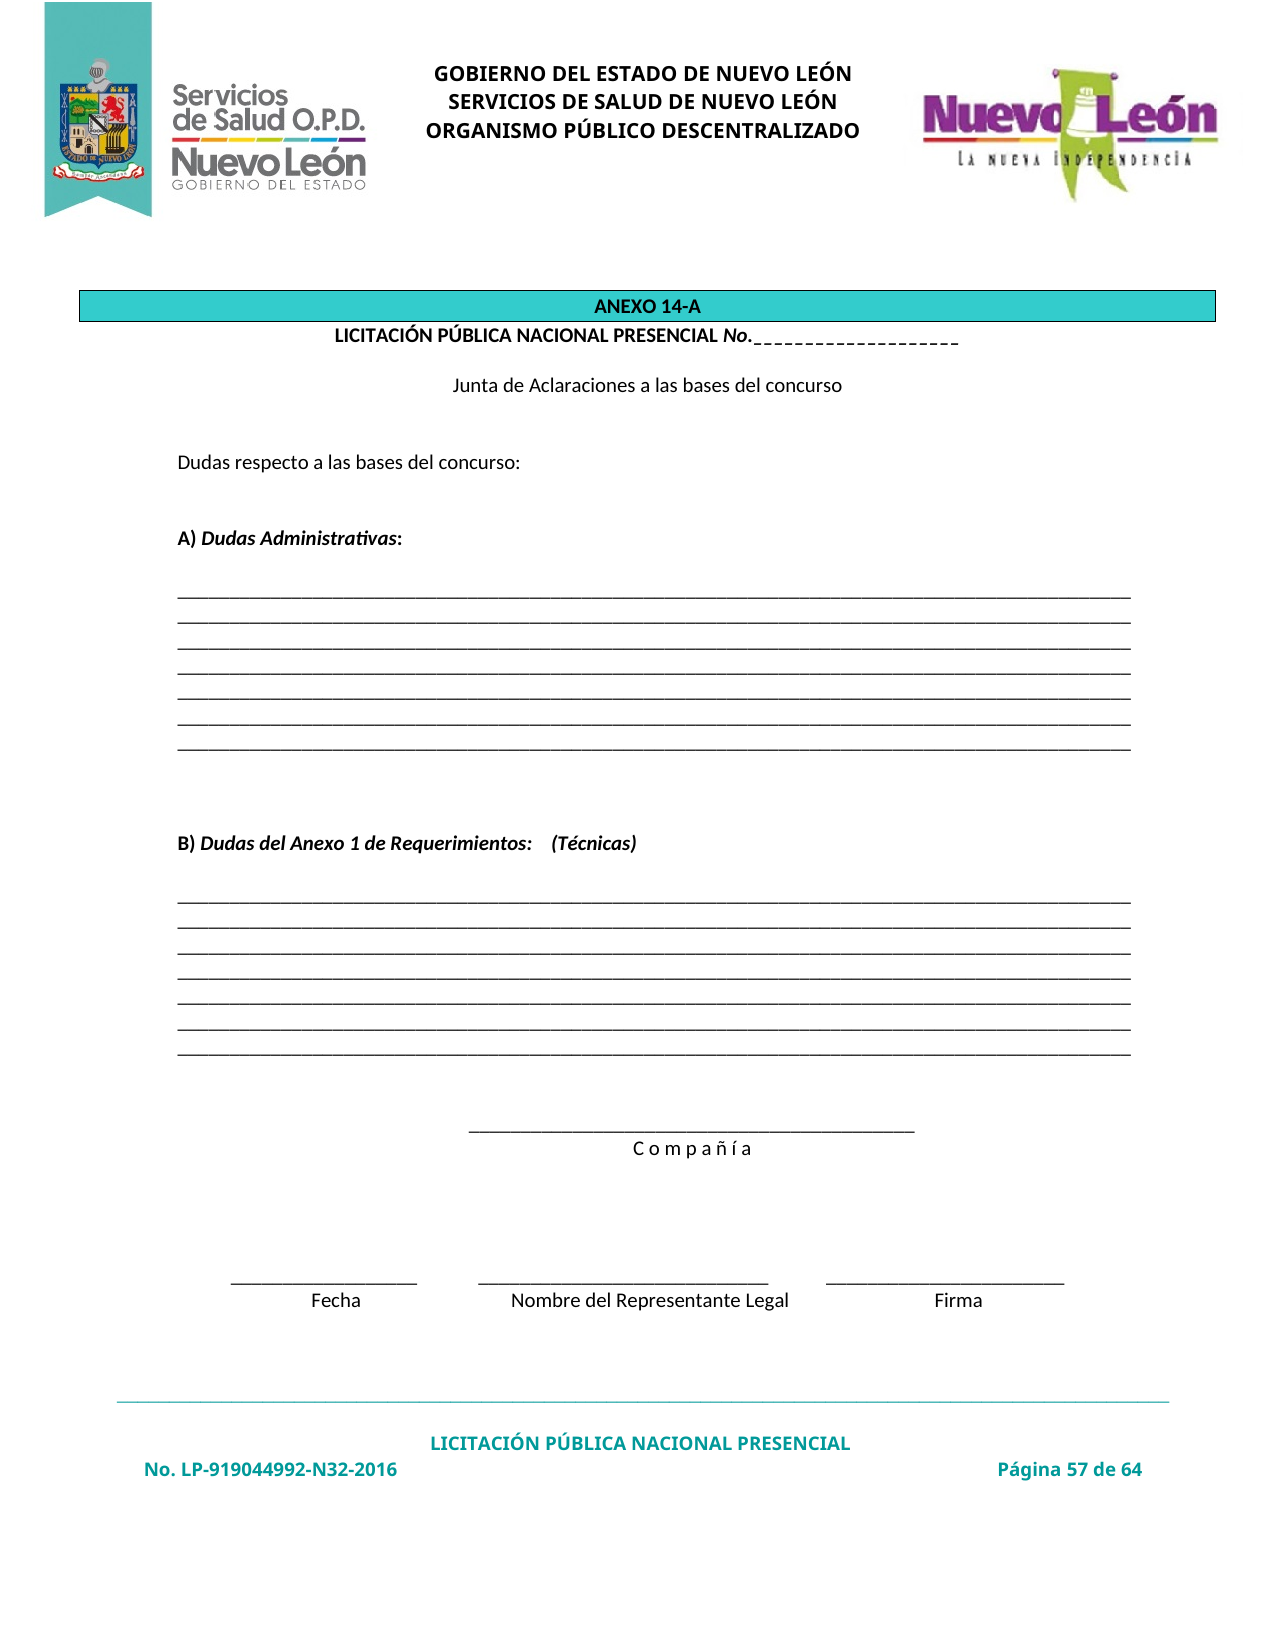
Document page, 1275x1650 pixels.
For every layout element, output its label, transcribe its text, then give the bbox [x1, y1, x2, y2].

text ___________________________________________ [177, 1110, 1207, 1135]
text ____________________________________________________________________________________________ [177, 652, 1200, 678]
text ____________________________________________________________________________________________ [177, 906, 1200, 932]
text ____________________________________________________________________________________________ [177, 601, 1200, 627]
text ____________________________________________________________________________________________ [177, 627, 1200, 652]
text Fecha Nombre del Representante Legal Firma [89, 1288, 1207, 1313]
text ____________________________________________________________________________________________ [177, 1033, 1200, 1059]
text ANEXO 14-A [80, 291, 1215, 321]
text LICITACIÓN PÚBLICA NACIONAL PRESENCIAL No.____________________ [89, 322, 1207, 347]
text A) Dudas Administrativas: [177, 525, 1197, 551]
text B) Dudas del Anexo 1 de Requerimientos: (Técnicas) [177, 830, 1197, 856]
text ____________________________________________________________________________________________ [177, 678, 1200, 703]
text ____________________________________________________________________________________________ [177, 983, 1200, 1008]
text ____________________________________________________________________________________________ [177, 703, 1200, 728]
text ____________________________________________________________________________________________ [177, 1008, 1200, 1033]
text Junta de Aclaraciones a las bases del concurso [89, 373, 1207, 398]
text Dudas respecto a las bases del concurso: [177, 449, 1207, 474]
picture [15, 2, 1249, 229]
text ____________________________________________________________________________________________ [177, 728, 1200, 754]
text __________________ ____________________________ _______________________ [89, 1262, 1207, 1288]
text ____________________________________________________________________________________________ [177, 881, 1200, 906]
text ____________________________________________________________________________________________ [177, 576, 1200, 601]
text ____________________________________________________________________________________________ [177, 932, 1200, 957]
text ____________________________________________________________________________________________ [177, 957, 1200, 983]
text C o m p a ñ í a [177, 1135, 1207, 1161]
